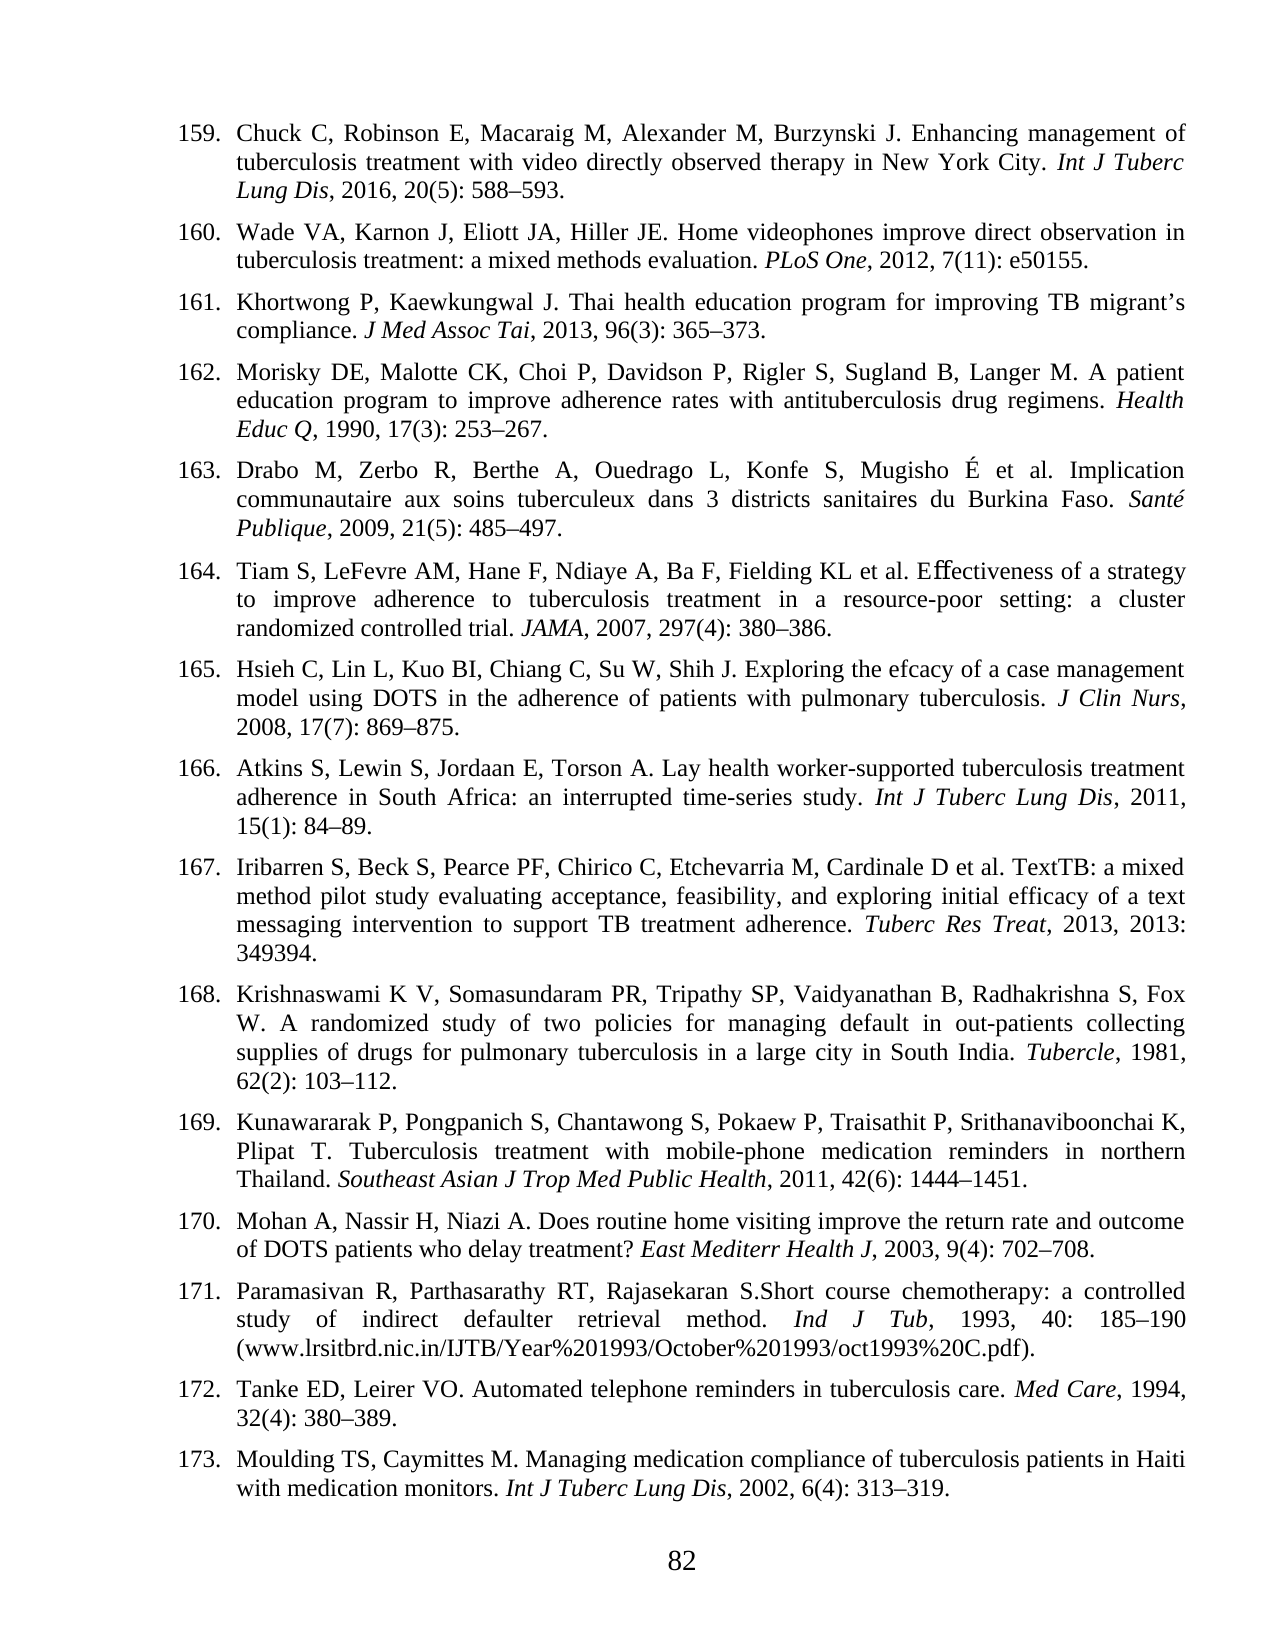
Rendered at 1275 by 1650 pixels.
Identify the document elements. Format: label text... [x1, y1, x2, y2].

list Drabo M, Zerbo R, Berthe A, Ouedrago L, Konfe S, Mugisho É et al. Implication communautaire aux soins tuberculeux dans 3 districts sanitaires du Burkina Faso. Santé Publique, 2009, 21(5): 485–497. [177, 456, 1186, 542]
list Iribarren S, Beck S, Pearce PF, Chirico C, Etchevarria M, Cardinale D et al. TextTB: a mixed method pilot study evaluating acceptance, feasibility, and exploring initial efficacy of a text messaging intervention to support TB treatment adherence. Tuberc Res Treat, 2013, 2013: 349394. [177, 852, 1186, 967]
list Morisky DE, Malotte CK, Choi P, Davidson P, Rigler S, Sugland B, Langer M. A patient education program to improve adherence rates with antituberculosis drug regimens. Health Educ Q, 1990, 17(3): 253–267. [177, 357, 1186, 443]
list Paramasivan R, Parthasarathy RT, Rajasekaran S.Short course chemotherapy: a controlled study of indirect defaulter retrieval method. Ind J Tub, 1993, 40: 185–190 (www.lrsitbrd.nic.in/IJTB/Year%201993/October%201993/oct1993%20C.pdf). [177, 1276, 1186, 1362]
list Krishnaswami K V, Somasundaram PR, Tripathy SP, Vaidyanathan B, Radhakrishna S, Fox W. A randomized study of two policies for managing default in out-patients collecting supplies of drugs for pulmonary tuberculosis in a large city in South India. Tubercle, 1981, 62(2): 103–112. [177, 979, 1186, 1094]
list Kunawararak P, Pongpanich S, Chantawong S, Pokaew P, Traisathit P, Srithanaviboonchai K, Plipat T. Tuberculosis treatment with mobile-phone medication reminders in northern Thailand. Southeast Asian J Trop Med Public Health, 2011, 42(6): 1444–1451. [177, 1107, 1186, 1193]
list Tanke ED, Leirer VO. Automated telephone reminders in tuberculosis care. Med Care, 1994, 32(4): 380–389. [177, 1374, 1186, 1432]
list Mohan A, Nassir H, Niazi A. Does routine home visiting improve the return rate and outcome of DOTS patients who delay treatment? East Mediterr Health J, 2003, 9(4): 702–708. [177, 1206, 1186, 1263]
list Moulding TS, Caymittes M. Managing medication compliance of tuberculosis patients in Haiti with medication monitors. Int J Tuberc Lung Dis, 2002, 6(4): 313–319. [177, 1444, 1186, 1502]
list Chuck C, Robinson E, Macaraig M, Alexander M, Burzynski J. Enhancing management of tuberculosis treatment with video directly observed therapy in New York City. Int J Tuberc Lung Dis, 2016, 20(5): 588–593. [177, 118, 1186, 204]
list Tiam S, LeFevre AM, Hane F, Ndiaye A, Ba F, Fielding KL et al. Eﬀectiveness of a strategy to improve adherence to tuberculosis treatment in a resource-poor setting: a cluster randomized controlled trial. JAMA, 2007, 297(4): 380–386. [177, 554, 1186, 642]
list Hsieh C, Lin L, Kuo BI, Chiang C, Su W, Shih J. Exploring the efcacy of a case management model using DOTS in the adherence of patients with pulmonary tuberculosis. J Clin Nurs, 2008, 17(7): 869–875. [177, 654, 1186, 741]
list Wade VA, Karnon J, Eliott JA, Hiller JE. Home videophones improve direct observation in tuberculosis treatment: a mixed methods evaluation. PLoS One, 2012, 7(11): e50155. [177, 217, 1186, 274]
list Khortwong P, Kaewkungwal J. Thai health education program for improving TB migrant’s compliance. J Med Assoc Tai, 2013, 96(3): 365–373. [177, 287, 1186, 344]
list Atkins S, Lewin S, Jordaan E, Torson A. Lay health worker-supported tuberculosis treatment adherence in South Africa: an interrupted time-series study. Int J Tuberc Lung Dis, 2011, 15(1): 84–89. [177, 753, 1186, 839]
